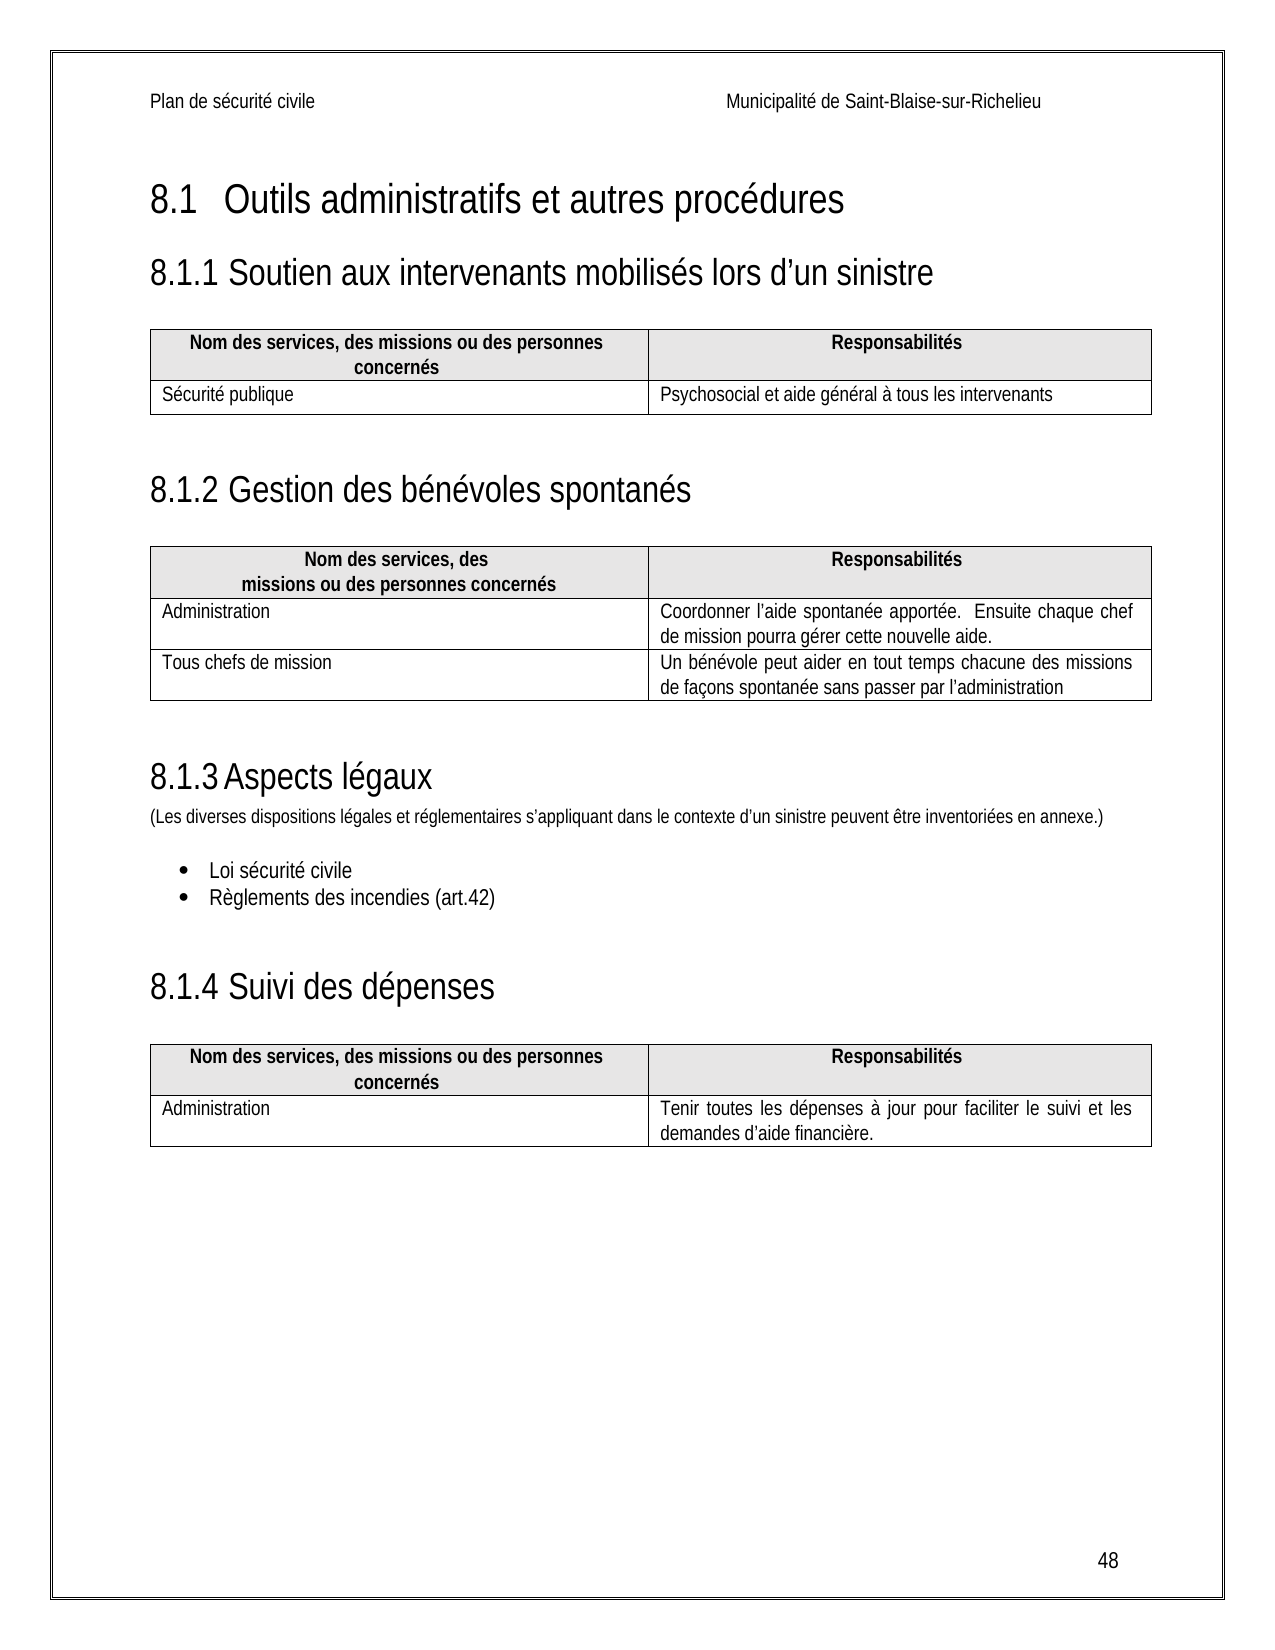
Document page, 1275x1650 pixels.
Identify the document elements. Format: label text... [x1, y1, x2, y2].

table_cell Tous chefs de mission [151, 650, 648, 700]
table_header Nom des services, des missions ou des personnes concernés [151, 1045, 648, 1095]
title 8.1.3 Aspects légaux [150, 754, 1118, 797]
subtitle 8.1 Outils administratifs et autres procédures [150, 175, 1118, 223]
table_cell Sécurité publique [151, 381, 648, 414]
table_header Responsabilités [649, 547, 1151, 598]
text (Les diverses dispositions légales et réglementaires s’appliquant dans le contexte d’un sinistre peuvent être inventoriées en annexe.) [150, 805, 1118, 828]
table_cell Administration [151, 1096, 648, 1146]
subtitle 8.1.1 Soutien aux intervenants mobilisés lors d’un sinistre [150, 250, 1118, 293]
subtitle 8.1.4 Suivi des dépenses [150, 964, 1118, 1007]
table_header Nom des services, des missions ou des personnes concernés [151, 330, 648, 380]
list Règlements des incendies (art.42) [179, 884, 1118, 911]
table_header Responsabilités [649, 1045, 1151, 1095]
table_header Nom des services, des missions ou des personnes concernés [151, 547, 648, 598]
list Loi sécurité civile [179, 857, 1118, 883]
table_header Responsabilités [649, 330, 1151, 380]
table_cell Un bénévole peut aider en tout temps chacune des missions de façons spontanée sans passer par l’administration [649, 650, 1151, 700]
table_cell Psychosocial et aide général à tous les intervenants [649, 381, 1151, 414]
subtitle 8.1.2 Gestion des bénévoles spontanés [150, 467, 1118, 510]
table_cell Tenir toutes les dépenses à jour pour faciliter le suivi et les demandes d’aide financière. [649, 1096, 1151, 1146]
table_cell Administration [151, 599, 648, 649]
table_cell Coordonner l’aide spontanée apportée. Ensuite chaque chef de mission pourra gérer cette nouvelle aide. [649, 599, 1151, 649]
